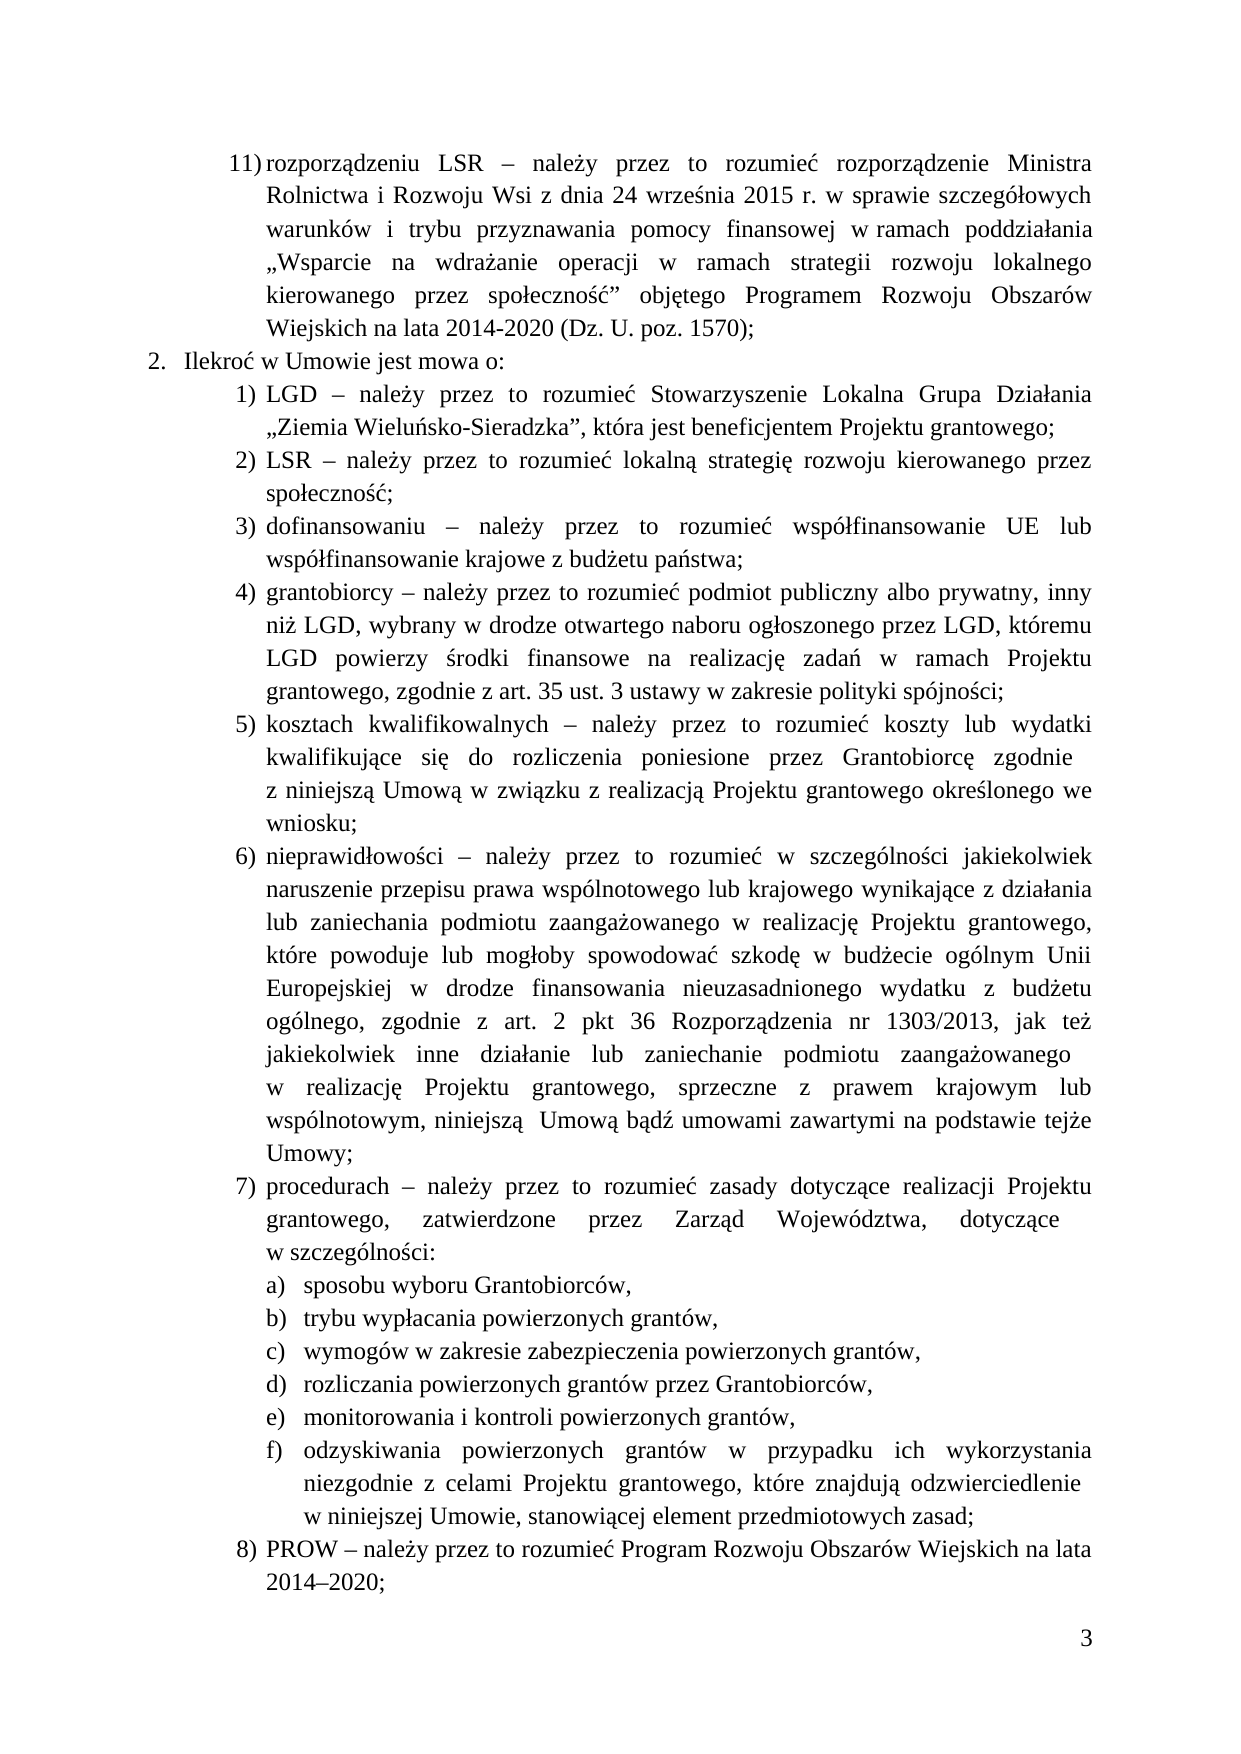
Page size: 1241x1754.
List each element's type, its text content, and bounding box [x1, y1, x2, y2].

list monitorowania i kontroli powierzonych grantów, [266, 1402, 1093, 1431]
list sposobu wyboru Grantobiorców, [266, 1270, 1093, 1299]
list trybu wypłacania powierzonych grantów, [266, 1303, 1093, 1332]
list kosztach kwalifikowalnych – należy przez to rozumieć koszty lub wydatki kwalifikujące się do rozliczenia poniesione przez Grantobiorcę zgodnie z niniejszą Umową w związku z realizacją Projektu grantowego określonego we wniosku; [235, 709, 1093, 837]
list rozliczania powierzonych grantów przez Grantobiorców, [266, 1369, 1093, 1398]
list Ilekroć w Umowie jest mowa o: [148, 346, 1093, 374]
list dofinansowaniu – należy przez to rozumieć współfinansowanie UE lub współfinansowanie krajowe z budżetu państwa; [235, 511, 1093, 573]
list nieprawidłowości – należy przez to rozumieć w szczególności jakiekolwiek naruszenie przepisu prawa wspólnotowego lub krajowego wynikające z działania lub zaniechania podmiotu zaangażowanego w realizację Projektu grantowego, które powoduje lub mogłoby spowodować szkodę w budżecie ogólnym Unii Europejskiej w drodze finansowania nieuzasadnionego wydatku z budżetu ogólnego, zgodnie z art. 2 pkt 36 Rozporządzenia nr 1303/2013, jak też jakiekolwiek inne działanie lub zaniechanie podmiotu zaangażowanego w realizację Projektu grantowego, sprzeczne z prawem krajowym lub wspólnotowym, niniejszą Umową bądź umowami zawartymi na podstawie tejże Umowy; [235, 841, 1093, 1167]
list odzyskiwania powierzonych grantów w przypadku ich wykorzystania niezgodnie z celami Projektu grantowego, które znajdują odzwierciedlenie w niniejszej Umowie, stanowiącej element przedmiotowych zasad; [266, 1435, 1093, 1530]
list rozporządzeniu LSR – należy przez to rozumieć rozporządzenie Ministra Rolnictwa i Rozwoju Wsi z dnia 24 września 2015 r. w sprawie szczegółowych warunków i trybu przyznawania pomocy finansowej w ramach poddziałania „Wsparcie na wdrażanie operacji w ramach strategii rozwoju lokalnego kierowanego przez społeczność” objętego Programem Rozwoju Obszarów Wiejskich na lata 2014-2020 (Dz. U. poz. 1570); [228, 148, 1093, 341]
list grantobiorcy – należy przez to rozumieć podmiot publiczny albo prywatny, inny niż LGD, wybrany w drodze otwartego naboru ogłoszonego przez LGD, któremu LGD powierzy środki finansowe na realizację zadań w ramach Projektu grantowego, zgodnie z art. 35 ust. 3 ustawy w zakresie polityki spójności; [235, 577, 1093, 705]
list LSR – należy przez to rozumieć lokalną strategię rozwoju kierowanego przez społeczność; [235, 445, 1093, 507]
list wymogów w zakresie zabezpieczenia powierzonych grantów, [266, 1336, 1093, 1365]
list PROW – należy przez to rozumieć Program Rozwoju Obszarów Wiejskich na lata 2014–2020; [236, 1534, 1093, 1596]
list procedurach – należy przez to rozumieć zasady dotyczące realizacji Projektu grantowego, zatwierdzone przez Zarząd Województwa, dotyczące w szczególności: [235, 1171, 1093, 1266]
list LGD – należy przez to rozumieć Stowarzyszenie Lokalna Grupa Działania „Ziemia Wieluńsko-Sieradzka”, która jest beneficjentem Projektu grantowego; [235, 379, 1093, 441]
